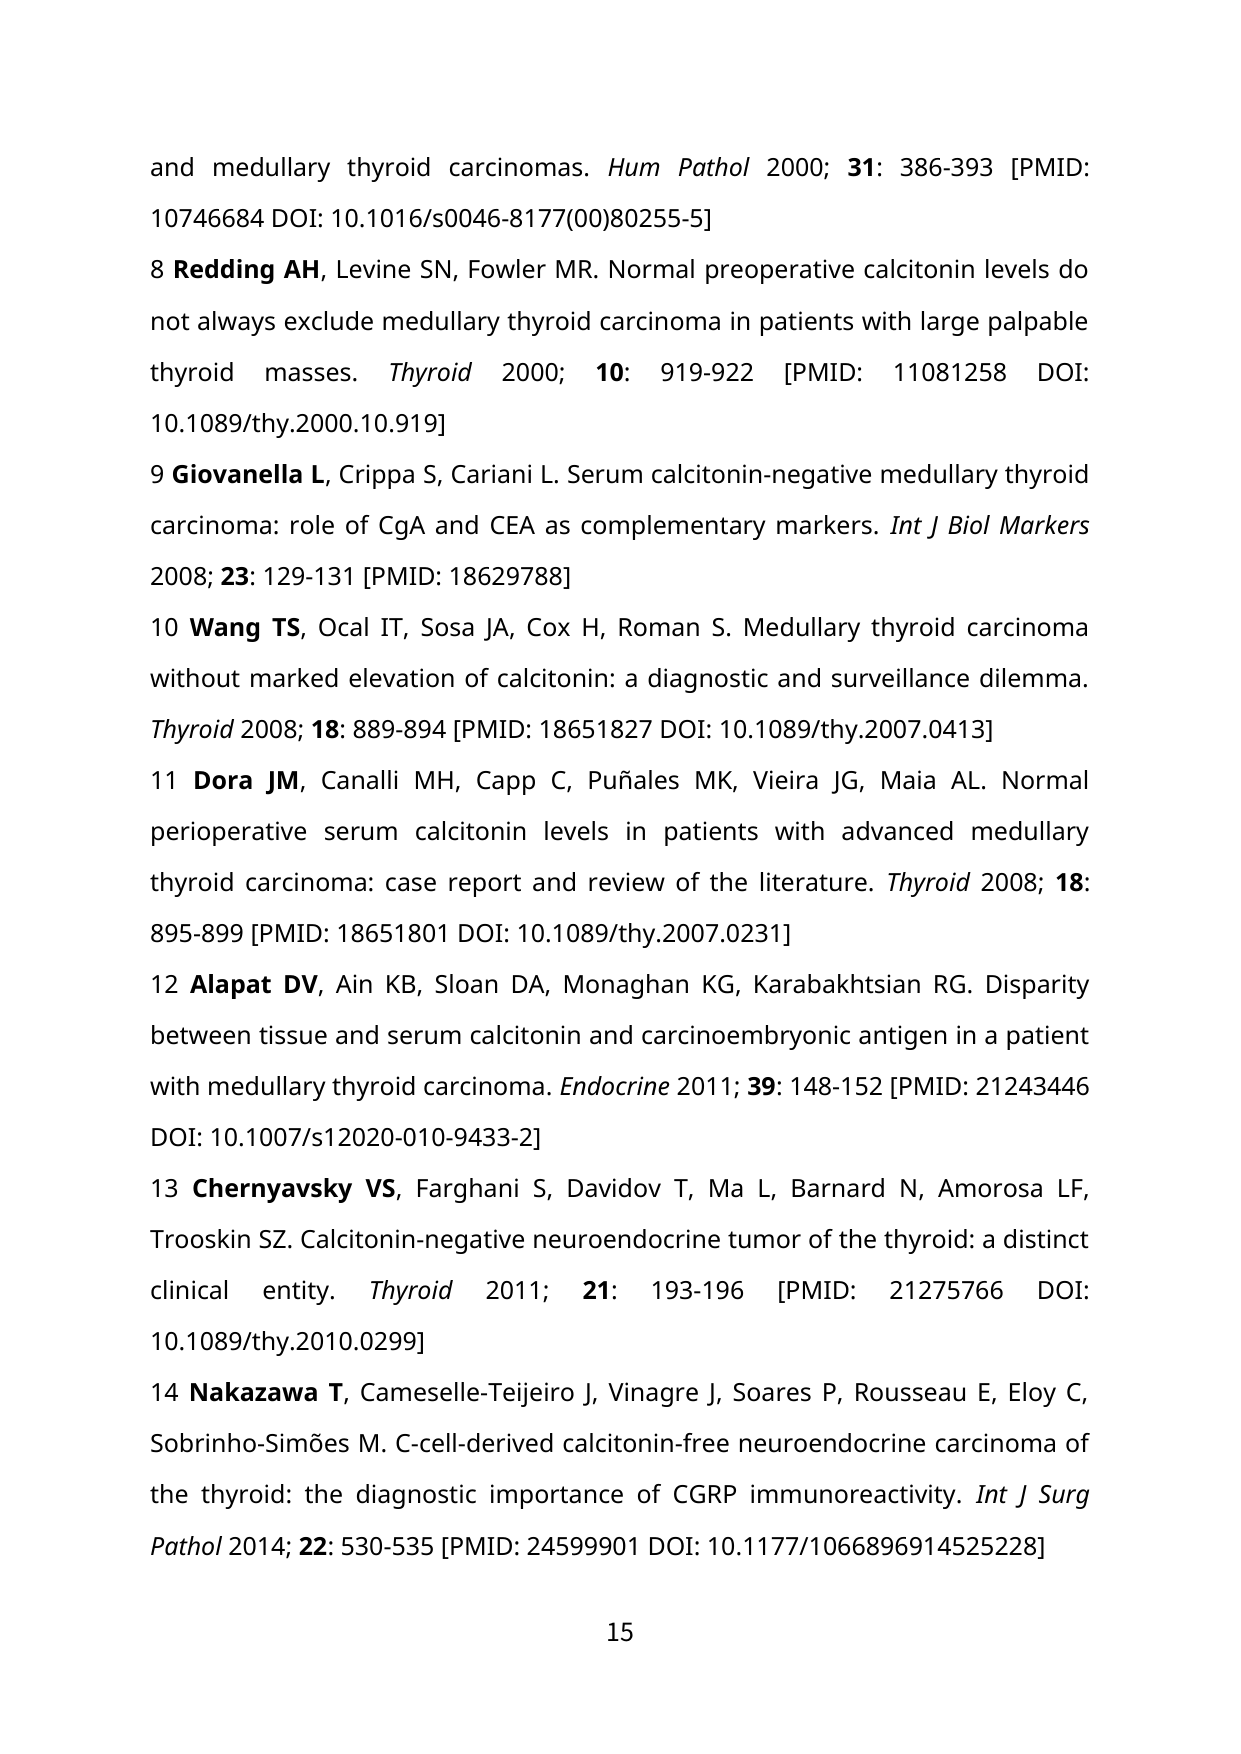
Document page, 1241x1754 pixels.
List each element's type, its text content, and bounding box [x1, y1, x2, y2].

text 14 Nakazawa T, Cameselle-Teijeiro J, Vinagre J, Soares P, Rousseau E, Eloy C, Sobrinho-Simões M. C-cell-derived calcitonin-free neuroendocrine carcinoma of the thyroid: the diagnostic importance of CGRP immunoreactivity. Int J Surg Pathol 2014; 22: 530-535 [PMID: 24599901 DOI: 10.1177/1066896914525228] [150, 1375, 1090, 1562]
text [150, 150, 1090, 235]
text 9 Giovanella L, Crippa S, Cariani L. Serum calcitonin-negative medullary thyroid carcinoma: role of CgA and CEA as complementary markers. Int J Biol Markers 2008; 23: 129-131 [PMID: 18629788] [150, 456, 1090, 592]
text 10 Wang TS, Ocal IT, Sosa JA, Cox H, Roman S. Medullary thyroid carcinoma without marked elevation of calcitonin: a diagnostic and surveillance dilemma. Thyroid 2008; 18: 889-894 [PMID: 18651827 DOI: 10.1089/thy.2007.0413] [150, 609, 1090, 746]
text 12 Alapat DV, Ain KB, Sloan DA, Monaghan KG, Karabakhtsian RG. Disparity between tissue and serum calcitonin and carcinoembryonic antigen in a patient with medullary thyroid carcinoma. Endocrine 2011; 39: 148-152 [PMID: 21243446 DOI: 10.1007/s12020-010-9433-2] [150, 967, 1090, 1154]
text 13 Chernyavsky VS, Farghani S, Davidov T, Ma L, Barnard N, Amorosa LF, Trooskin SZ. Calcitonin-negative neuroendocrine tumor of the thyroid: a distinct clinical entity. Thyroid 2011; 21: 193-196 [PMID: 21275766 DOI: 10.1089/thy.2010.0299] [150, 1171, 1090, 1358]
text 11 Dora JM, Canalli MH, Capp C, Puñales MK, Vieira JG, Maia AL. Normal perioperative serum calcitonin levels in patients with advanced medullary thyroid carcinoma: case report and review of the literature. Thyroid 2008; 18: 895-899 [PMID: 18651801 DOI: 10.1089/thy.2007.0231] [150, 762, 1090, 950]
text 8 Redding AH, Levine SN, Fowler MR. Normal preoperative calcitonin levels do not always exclude medullary thyroid carcinoma in patients with large palpable thyroid masses. Thyroid 2000; 10: 919-922 [PMID: 11081258 DOI: 10.1089/thy.2000.10.919] [150, 252, 1090, 439]
